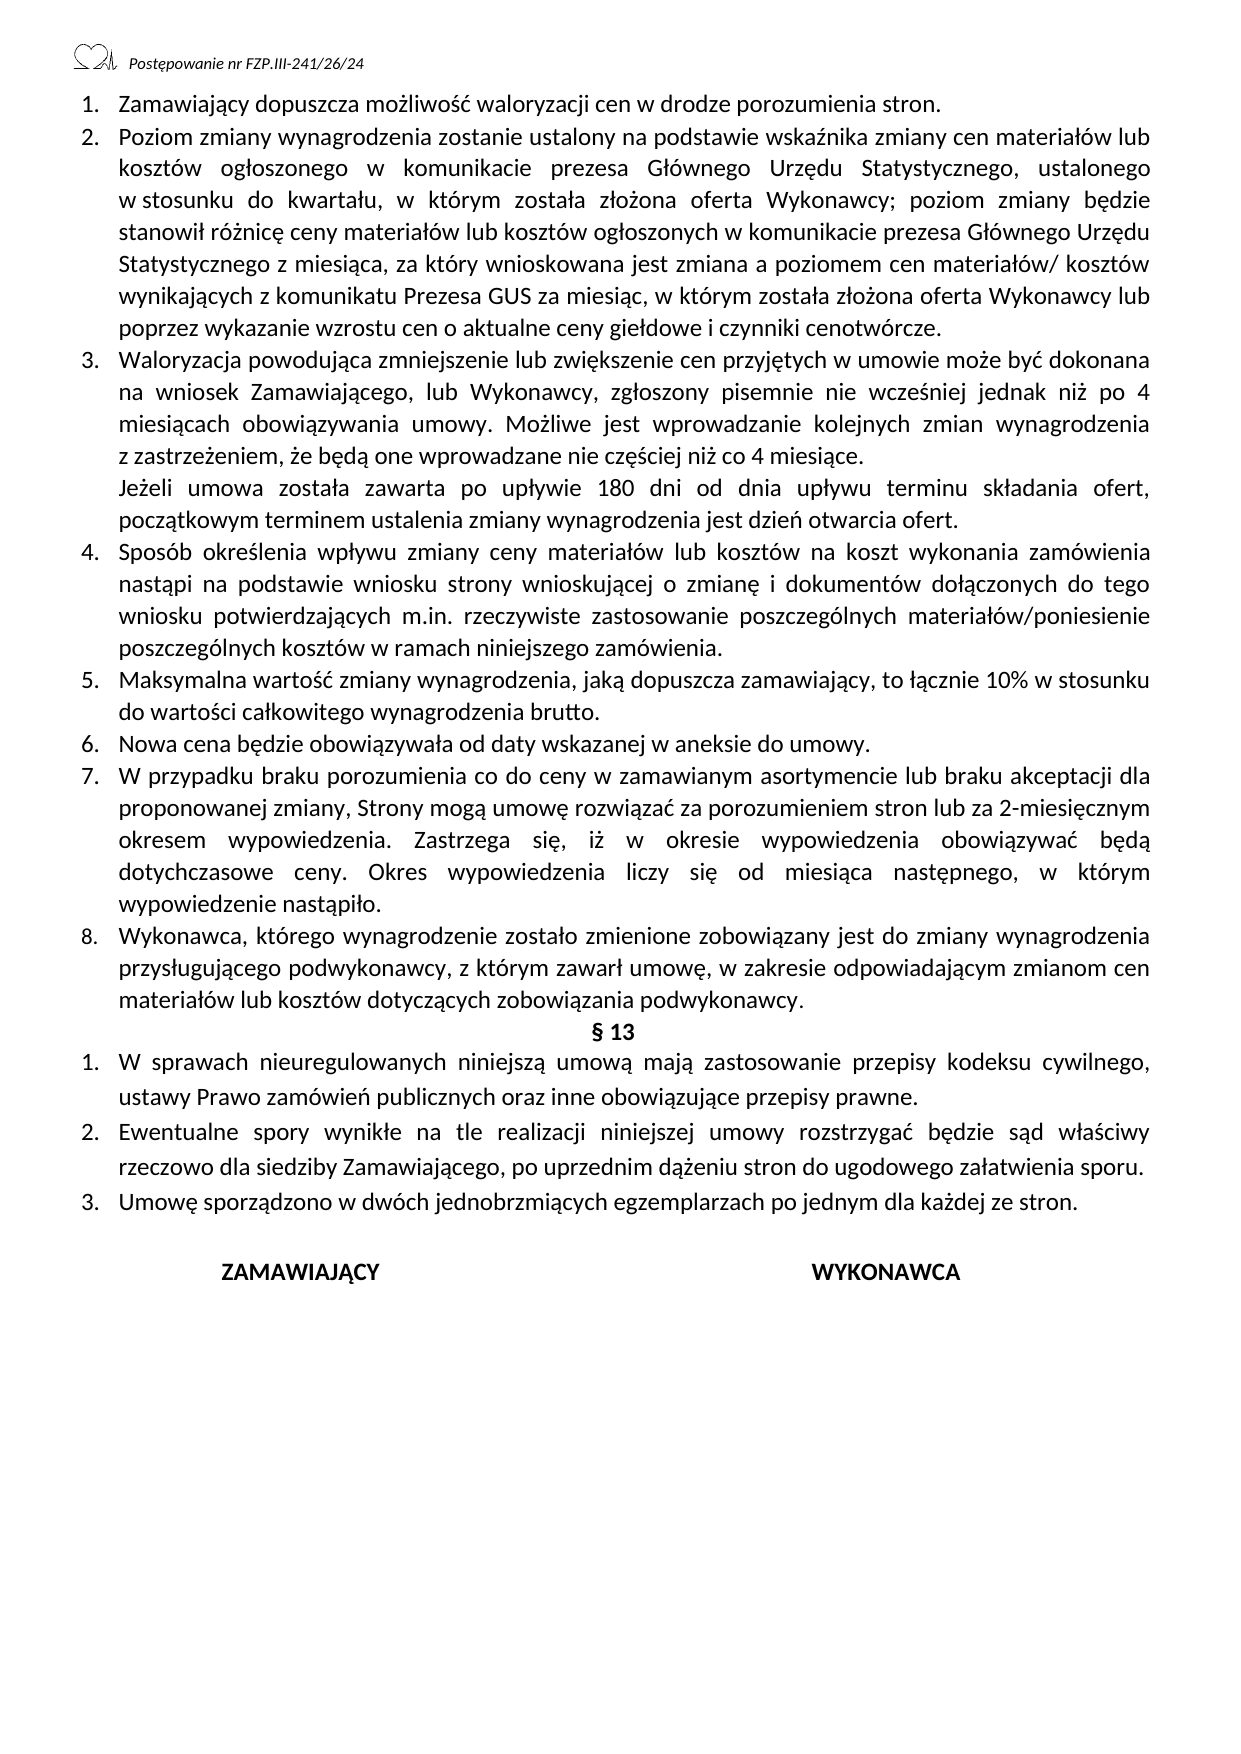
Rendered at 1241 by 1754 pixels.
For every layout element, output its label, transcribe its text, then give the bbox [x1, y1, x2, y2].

list Zamawiający dopuszcza możliwość waloryzacji cen w drodze porozumienia stron. [81, 89, 1152, 119]
list Maksymalna wartość zmiany wynagrodzenia, jaką dopuszcza zamawiający, to łącznie 10% w stosunku do wartości całkowitego wynagrodzenia brutto. [81, 664, 1152, 727]
text Jeżeli umowa została zawarta po upływie 180 dni od dnia upływu terminu składania ofert, początkowym terminem ustalenia zmiany wynagrodzenia jest dzień otwarcia ofert. [118, 472, 1152, 535]
list Waloryzacja powodująca zmniejszenie lub zwiększenie cen przyjętych w umowie może być dokonana na wniosek Zamawiającego, lub Wykonawcy, zgłoszony pisemnie nie wcześniej jednak niż po 4 miesiącach obowiązywania umowy. Możliwe jest wprowadzanie kolejnych zmian wynagrodzenia z zastrzeżeniem, że będą one wprowadzane nie częściej niż co 4 miesiące. [81, 344, 1152, 471]
list Wykonawca, którego wynagrodzenie zostało zmienione zobowiązany jest do zmiany wynagrodzenia przysługującego podwykonawcy, z którym zawarł umowę, w zakresie odpowiadającym zmianom cen materiałów lub kosztów dotyczących zobowiązania podwykonawcy. [81, 920, 1152, 1014]
list W sprawach nieuregulowanych niniejszą umową mają zastosowanie przepisy kodeksu cywilnego, ustawy Prawo zamówień publicznych oraz inne obowiązujące przepisy prawne. [81, 1047, 1152, 1112]
text § 13 [74, 1016, 1152, 1047]
text ZAMAWIAJĄCY WYKONAWCA [148, 1257, 1152, 1287]
list Poziom zmiany wynagrodzenia zostanie ustalony na podstawie wskaźnika zmiany cen materiałów lub kosztów ogłoszonego w komunikacie prezesa Głównego Urzędu Statystycznego, ustalonego w stosunku do kwartału, w którym została złożona oferta Wykonawcy; poziom zmiany będzie stanowił różnicę ceny materiałów lub kosztów ogłoszonych w komunikacie prezesa Głównego Urzędu Statystycznego z miesiąca, za który wnioskowana jest zmiana a poziomem cen materiałów/ kosztów wynikających z komunikatu Prezesa GUS za miesiąc, w którym została złożona oferta Wykonawcy lub poprzez wykazanie wzrostu cen o aktualne ceny giełdowe i czynniki cenotwórcze. [81, 121, 1152, 343]
list Sposób określenia wpływu zmiany ceny materiałów lub kosztów na koszt wykonania zamówienia nastąpi na podstawie wniosku strony wnioskującej o zmianę i dokumentów dołączonych do tego wniosku potwierdzających m.in. rzeczywiste zastosowanie poszczególnych materiałów/poniesienie poszczególnych kosztów w ramach niniejszego zamówienia. [81, 536, 1152, 663]
list Umowę sporządzono w dwóch jednobrzmiących egzemplarzach po jednym dla każdej ze stron. [81, 1187, 1152, 1217]
list Ewentualne spory wynikłe na tle realizacji niniejszej umowy rozstrzygać będzie sąd właściwy rzeczowo dla siedziby Zamawiającego, po uprzednim dążeniu stron do ugodowego załatwienia sporu. [81, 1117, 1152, 1182]
list W przypadku braku porozumienia co do ceny w zamawianym asortymencie lub braku akceptacji dla proponowanej zmiany, Strony mogą umowę rozwiązać za porozumieniem stron lub za 2-miesięcznym okresem wypowiedzenia. Zastrzega się, iż w okresie wypowiedzenia obowiązywać będą dotychczasowe ceny. Okres wypowiedzenia liczy się od miesiąca następnego, w którym wypowiedzenie nastąpiło. [81, 760, 1152, 919]
picture [73, 44, 118, 70]
list Nowa cena będzie obowiązywała od daty wskazanej w aneksie do umowy. [81, 728, 1152, 759]
